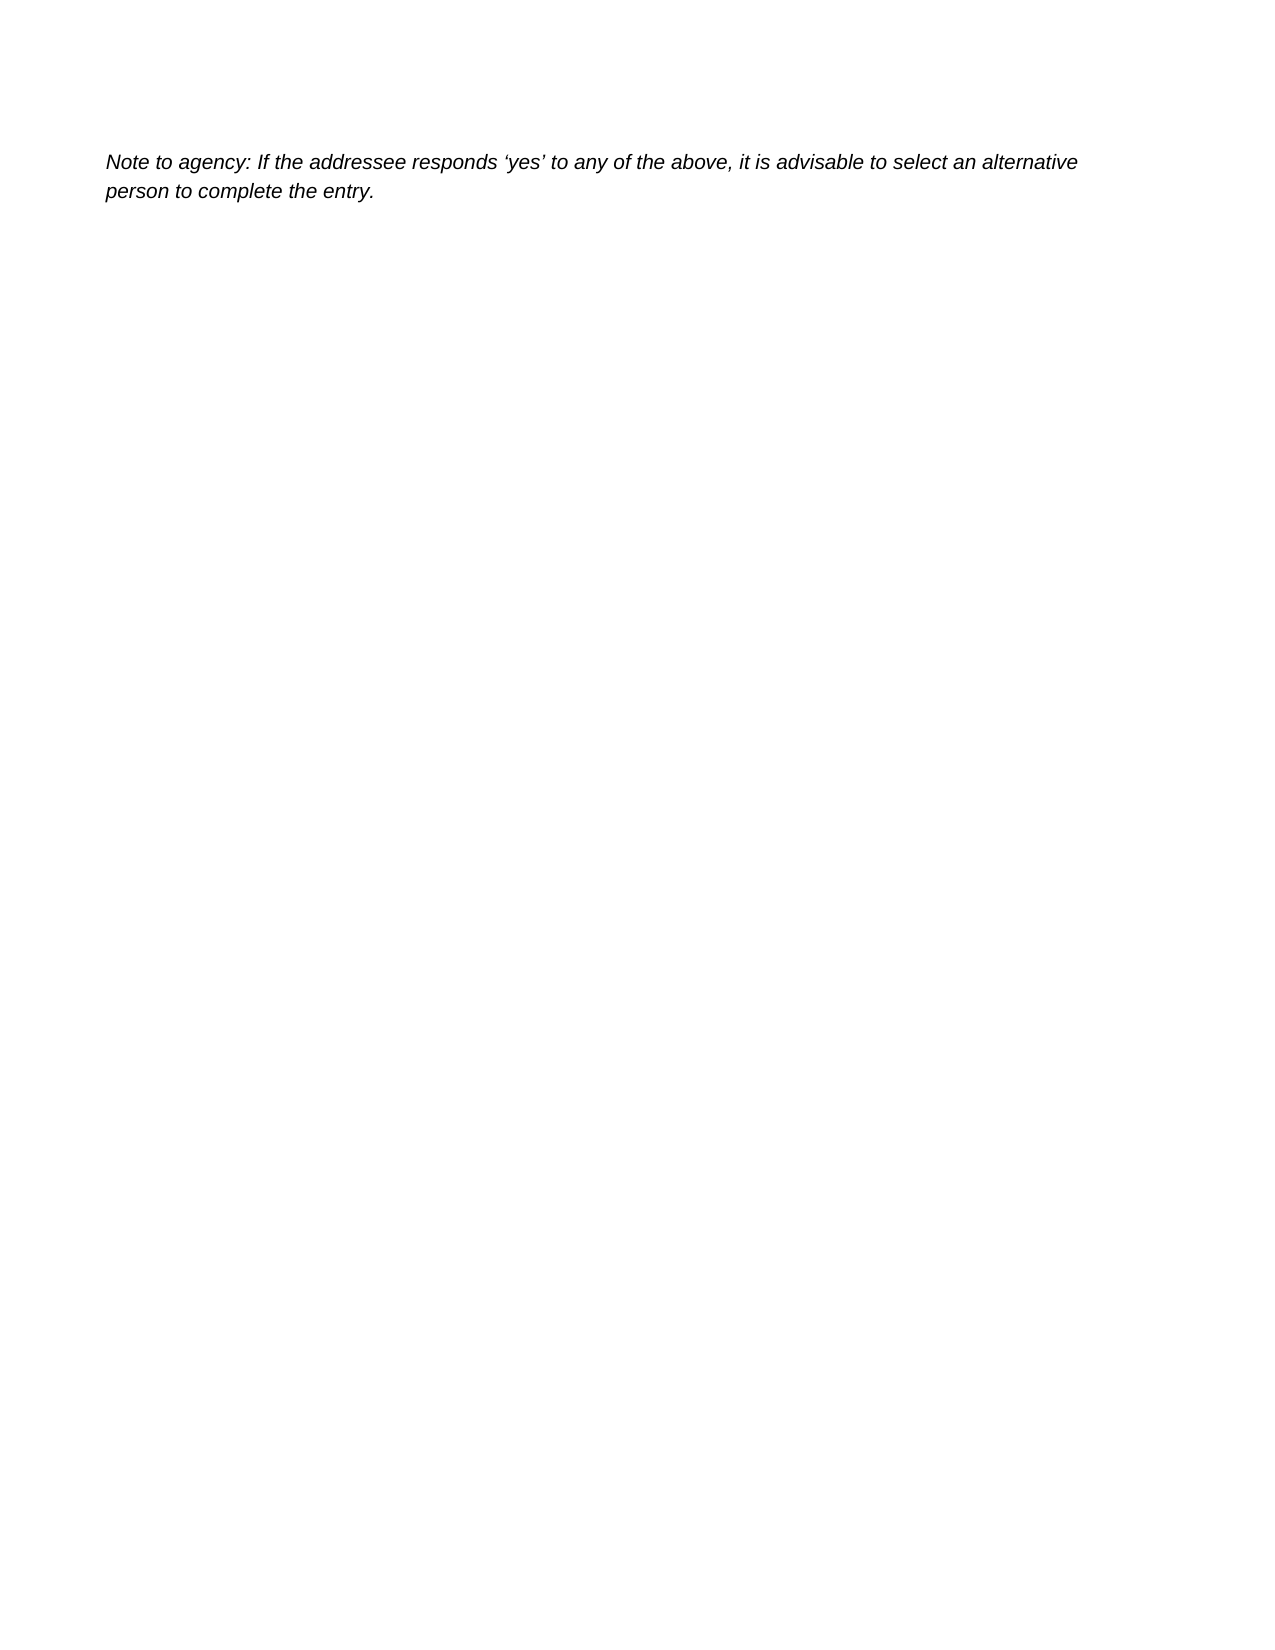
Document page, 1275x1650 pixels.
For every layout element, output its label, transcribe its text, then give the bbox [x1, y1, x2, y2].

text Note to agency: If the addressee responds ‘yes’ to any of the above, it is advisable to select an alternative person to complete the entry. [106, 150, 1125, 203]
